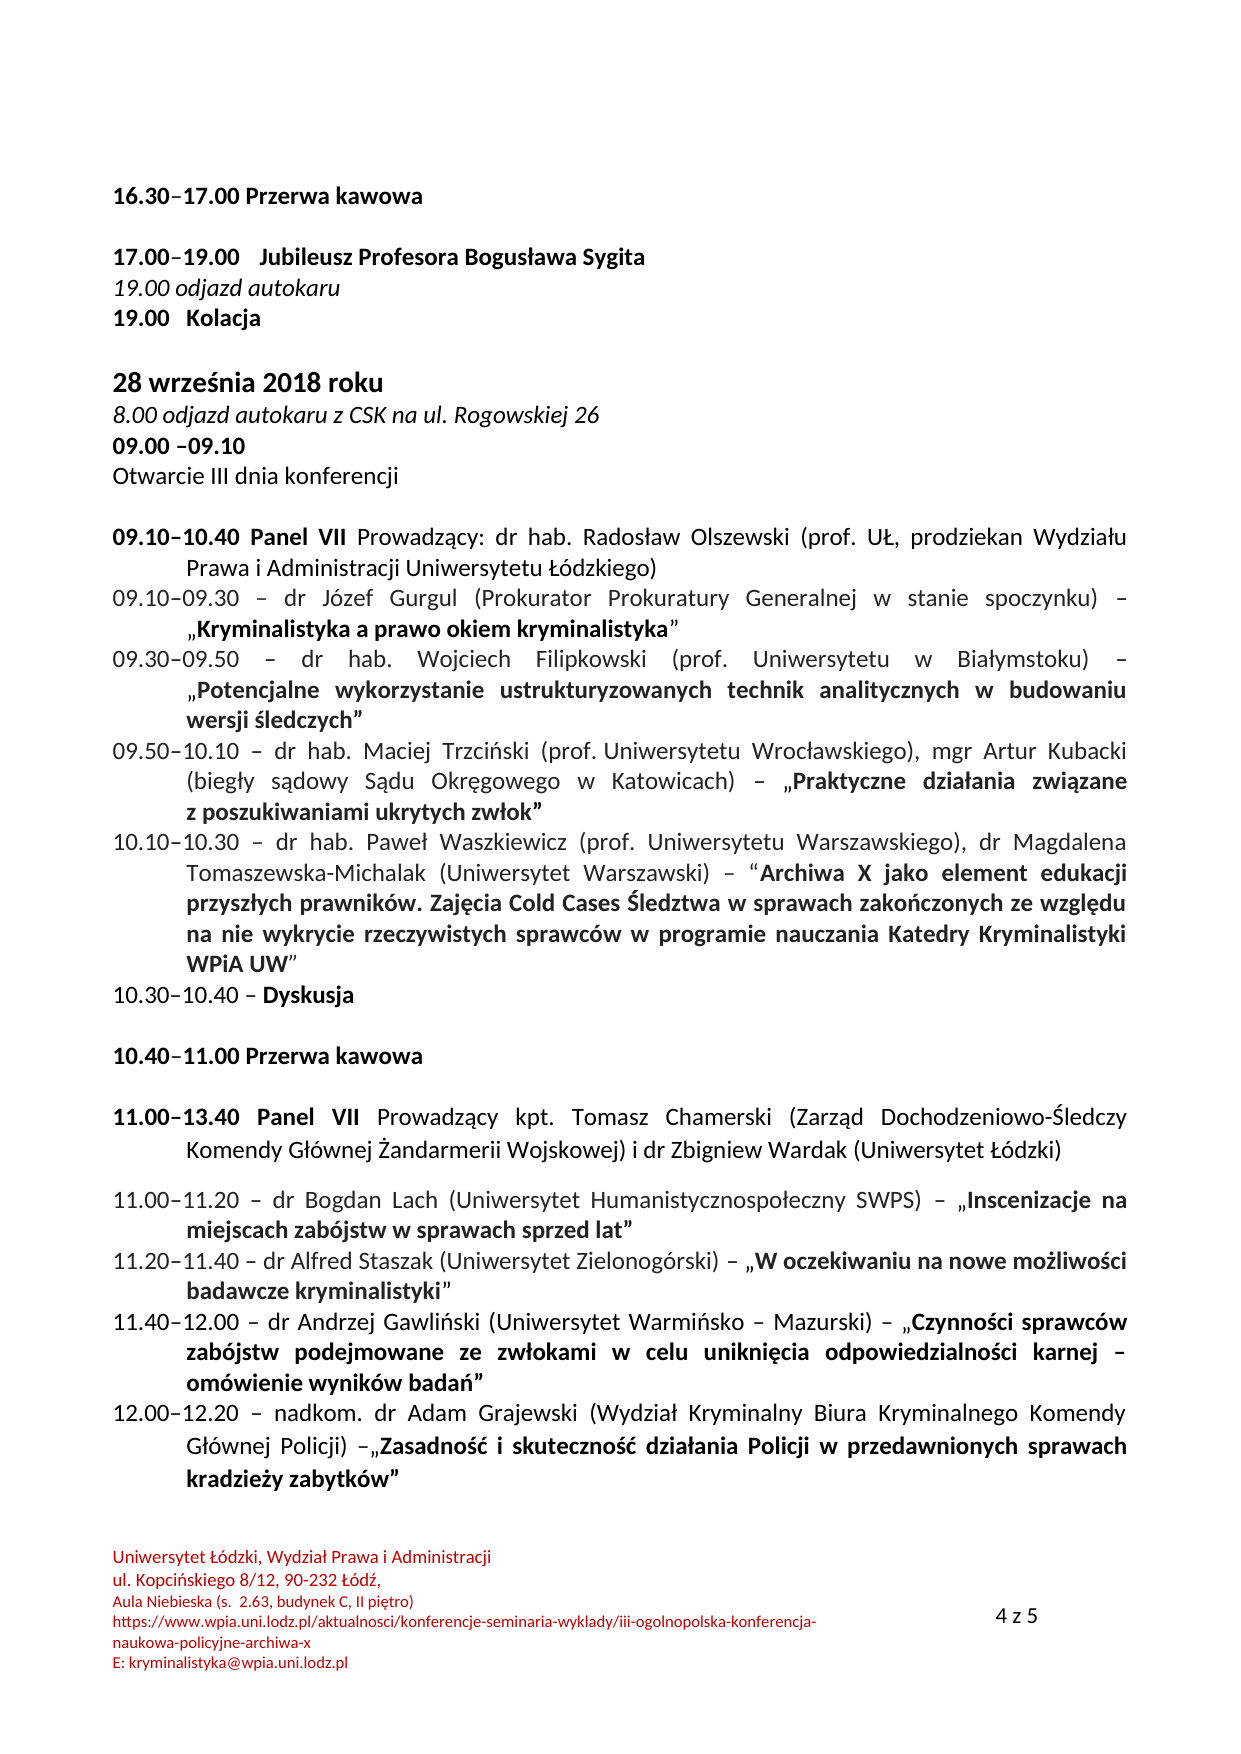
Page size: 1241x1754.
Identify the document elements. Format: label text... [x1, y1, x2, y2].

text 10.10–10.30 – dr hab. Paweł Waszkiewicz (prof. Uniwersytetu Warszawskiego), dr Magdalena Tomaszewska-Michalak (Uniwersytet Warszawski) – “Archiwa X jako element edukacji przyszłych prawników. Zajęcia Cold Cases Śledztwa w sprawach zakończonych ze względu na nie wykrycie rzeczywistych sprawców w programie nauczania Katedry Kryminalistyki WPiA UW” [112, 827, 1128, 979]
text 09.30–09.50 – dr hab. Wojciech Filipkowski (prof. Uniwersytetu w Białymstoku) – „Potencjalne wykorzystanie ustrukturyzowanych technik analitycznych w budowaniu wersji śledczych” [112, 643, 1128, 735]
text 17.00–19.00 Jubileusz Profesora Bogusława Sygita [112, 242, 1128, 272]
text 11.40–12.00 – dr Andrzej Gawliński (Uniwersytet Warmińsko – Mazurski) – „Czynności sprawców zabójstw podejmowane ze zwłokami w celu uniknięcia odpowiedzialności karnej – omówienie wyników badań” [112, 1306, 1128, 1397]
text 12.00–12.20 – nadkom. dr Adam Grajewski (Wydział Kryminalny Biura Kryminalnego Komendy Głównej Policji) –„Zasadność i skuteczność działania Policji w przedawnionych sprawach kradzieży zabytków” [112, 1397, 1128, 1494]
text 10.40–11.00 Przerwa kawowa [112, 1040, 1128, 1071]
text 11.00–13.40 Panel VII Prowadzący kpt. Tomasz Chamerski (Zarząd Dochodzeniowo-Śledczy Komendy Głównej Żandarmerii Wojskowej) i dr Zbigniew Wardak (Uniwersytet Łódzki) [112, 1101, 1128, 1165]
text 09.50–10.10 – dr hab. Maciej Trzciński (prof. Uniwersytetu Wrocławskiego), mgr Artur Kubacki (biegły sądowy Sądu Okręgowego w Katowicach) – „Praktyczne działania związane z poszukiwaniami ukrytych zwłok” [112, 735, 1128, 827]
text 11.00–11.20 – dr Bogdan Lach (Uniwersytet Humanistycznospołeczny SWPS) – „Inscenizacje na miejscach zabójstw w sprawach sprzed lat” [112, 1184, 1128, 1245]
text 8.00 odjazd autokaru z CSK na ul. Rogowskiej 26 [112, 399, 1128, 430]
text 19.00 Kolacja [112, 303, 611, 333]
text 09.10–09.30 – dr Józef Gurgul (Prokurator Prokuratury Generalnej w stanie spoczynku) – „Kryminalistyka a prawo okiem kryminalistyka” [112, 582, 1128, 643]
text 19.00 odjazd autokaru [112, 272, 1128, 303]
text 11.20–11.40 – dr Alfred Staszak (Uniwersytet Zielonogórski) – „W oczekiwaniu na nowe możliwości badawcze kryminalistyki” [112, 1245, 1128, 1306]
text 10.30–10.40 – Dyskusja [112, 979, 1128, 1010]
text 09.00 –09.10 [112, 430, 1128, 460]
text 09.10–10.40 Panel VII Prowadzący: dr hab. Radosław Olszewski (prof. UŁ, prodziekan Wydziału Prawa i Administracji Uniwersytetu Łódzkiego) [112, 521, 1128, 582]
text Otwarcie III dnia konferencji [112, 460, 1128, 491]
text 28 września 2018 roku [112, 364, 1128, 399]
text 16.30–17.00 Przerwa kawowa [112, 181, 1128, 211]
